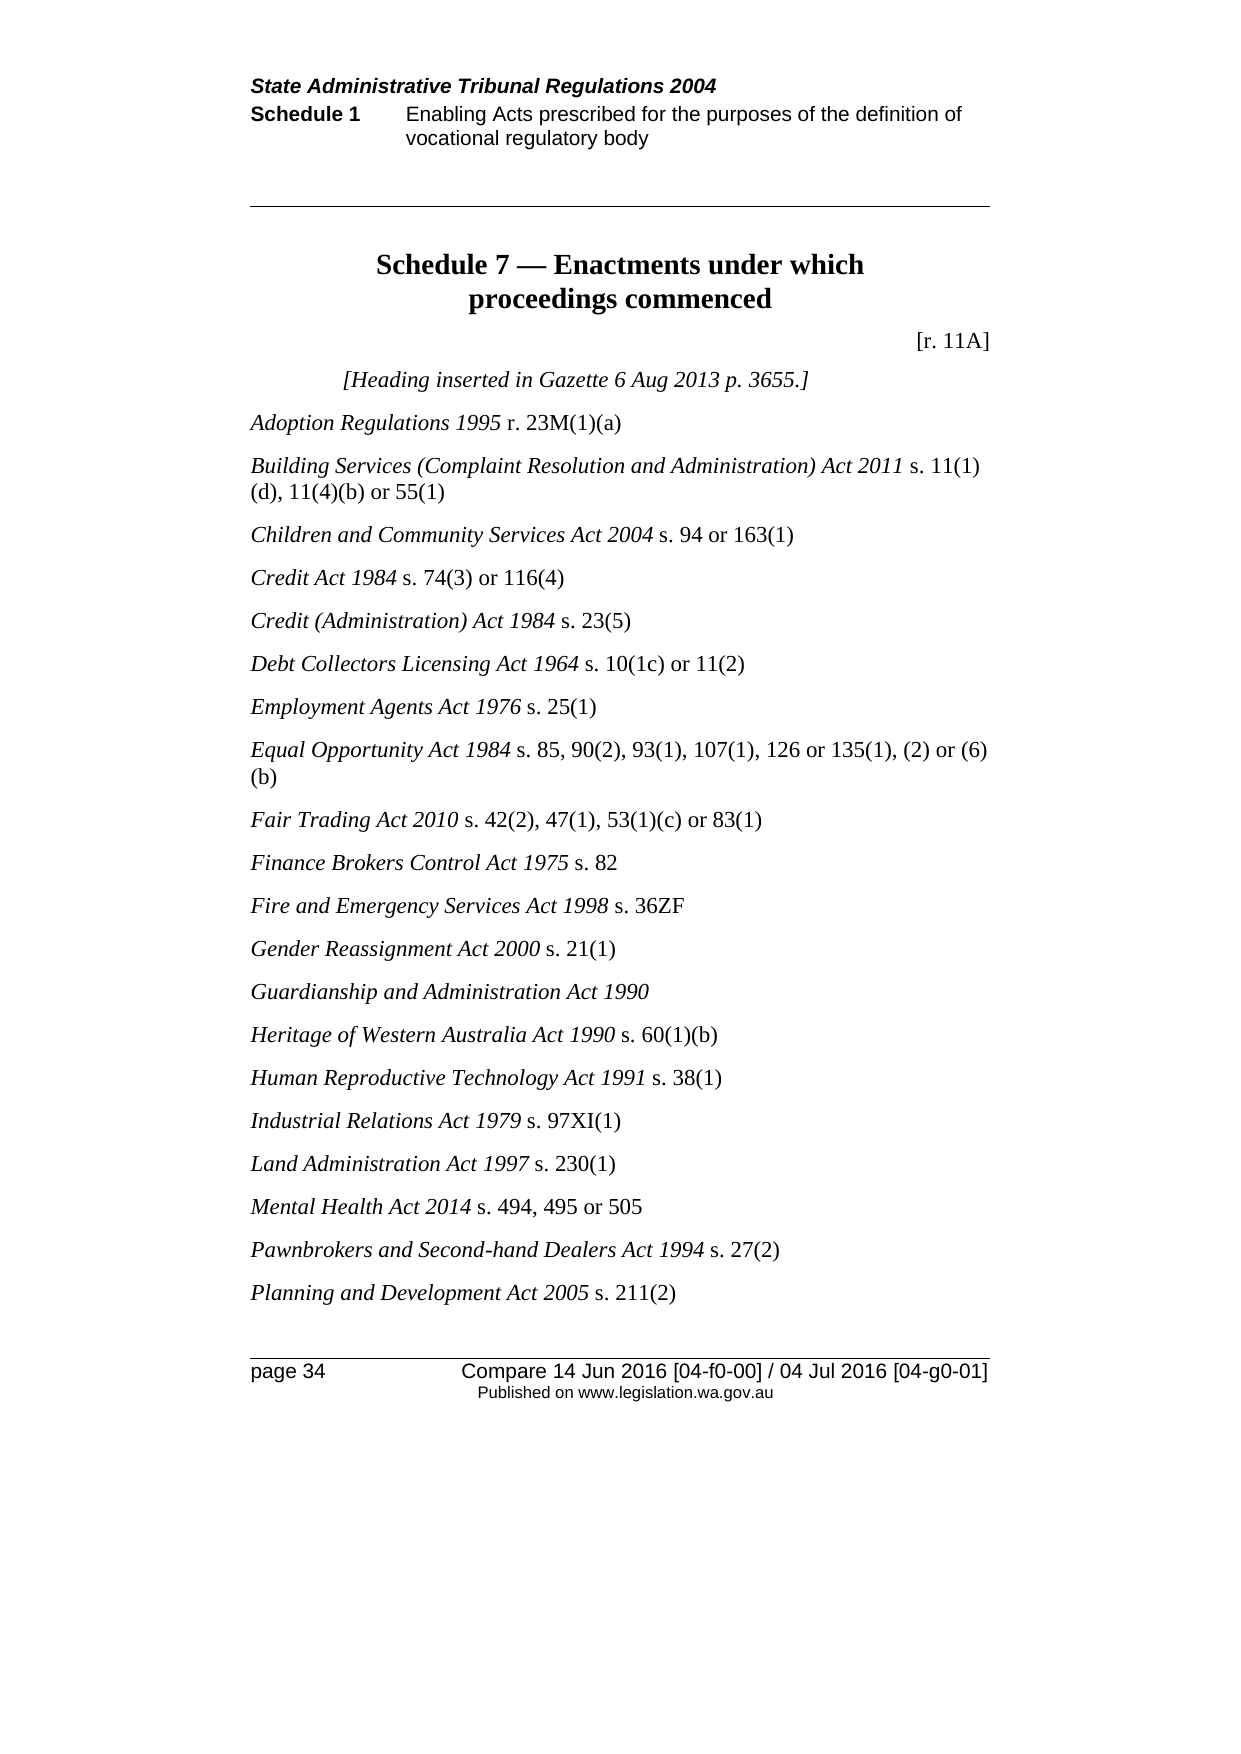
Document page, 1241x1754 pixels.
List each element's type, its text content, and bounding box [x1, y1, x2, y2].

text Land Administration Act 1997 s. 230(1) [250, 1150, 990, 1176]
text Guardianship and Administration Act 1990 [250, 978, 990, 1004]
text Credit Act 1984 s. 74(3) or 116(4) [250, 564, 990, 591]
text Human Reproductive Technology Act 1991 s. 38(1) [250, 1064, 990, 1090]
text [r. 11A] [250, 327, 990, 353]
text Mental Health Act 2014 s. 494, 495 or 505 [250, 1193, 990, 1219]
text Industrial Relations Act 1979 s. 97XI(1) [250, 1107, 990, 1133]
subtitle Schedule 7 — Enactments under which proceedings commenced [250, 247, 990, 314]
text Gender Reassignment Act 2000 s. 21(1) [250, 935, 990, 961]
text Finance Brokers Control Act 1975 s. 82 [250, 849, 990, 875]
text Equal Opportunity Act 1984 s. 85, 90(2), 93(1), 107(1), 126 or 135(1), (2) or (6)(b) [250, 736, 990, 789]
text Fire and Emergency Services Act 1998 s. 36ZF [250, 892, 990, 918]
text Employment Agents Act 1976 s. 25(1) [250, 693, 990, 720]
text Pawnbrokers and Second-hand Dealers Act 1994 s. 27(2) [250, 1236, 990, 1262]
text Debt Collectors Licensing Act 1964 s. 10(1c) or 11(2) [250, 650, 990, 677]
subtitle [Heading inserted in Gazette 6 Aug 2013 p. 3655.] [250, 366, 990, 392]
text Fair Trading Act 2010 s. 42(2), 47(1), 53(1)(c) or 83(1) [250, 806, 990, 832]
text Heritage of Act 1990 s. 60(1)(b) [250, 1021, 990, 1047]
text Building Services (Complaint Resolution and Administration) Act 2011 s. 11(1)(d), 11(4)(b) or 55(1) [250, 452, 990, 505]
text Children and Community Services Act 2004 s. 94 or 163(1) [250, 521, 990, 548]
text Planning and Development Act 2005 s. 211(2) [250, 1279, 990, 1305]
text Adoption Regulations 1995 r. 23M(1)(a) [250, 409, 990, 435]
text Credit (Administration) Act 1984 s. 23(5) [250, 607, 990, 634]
